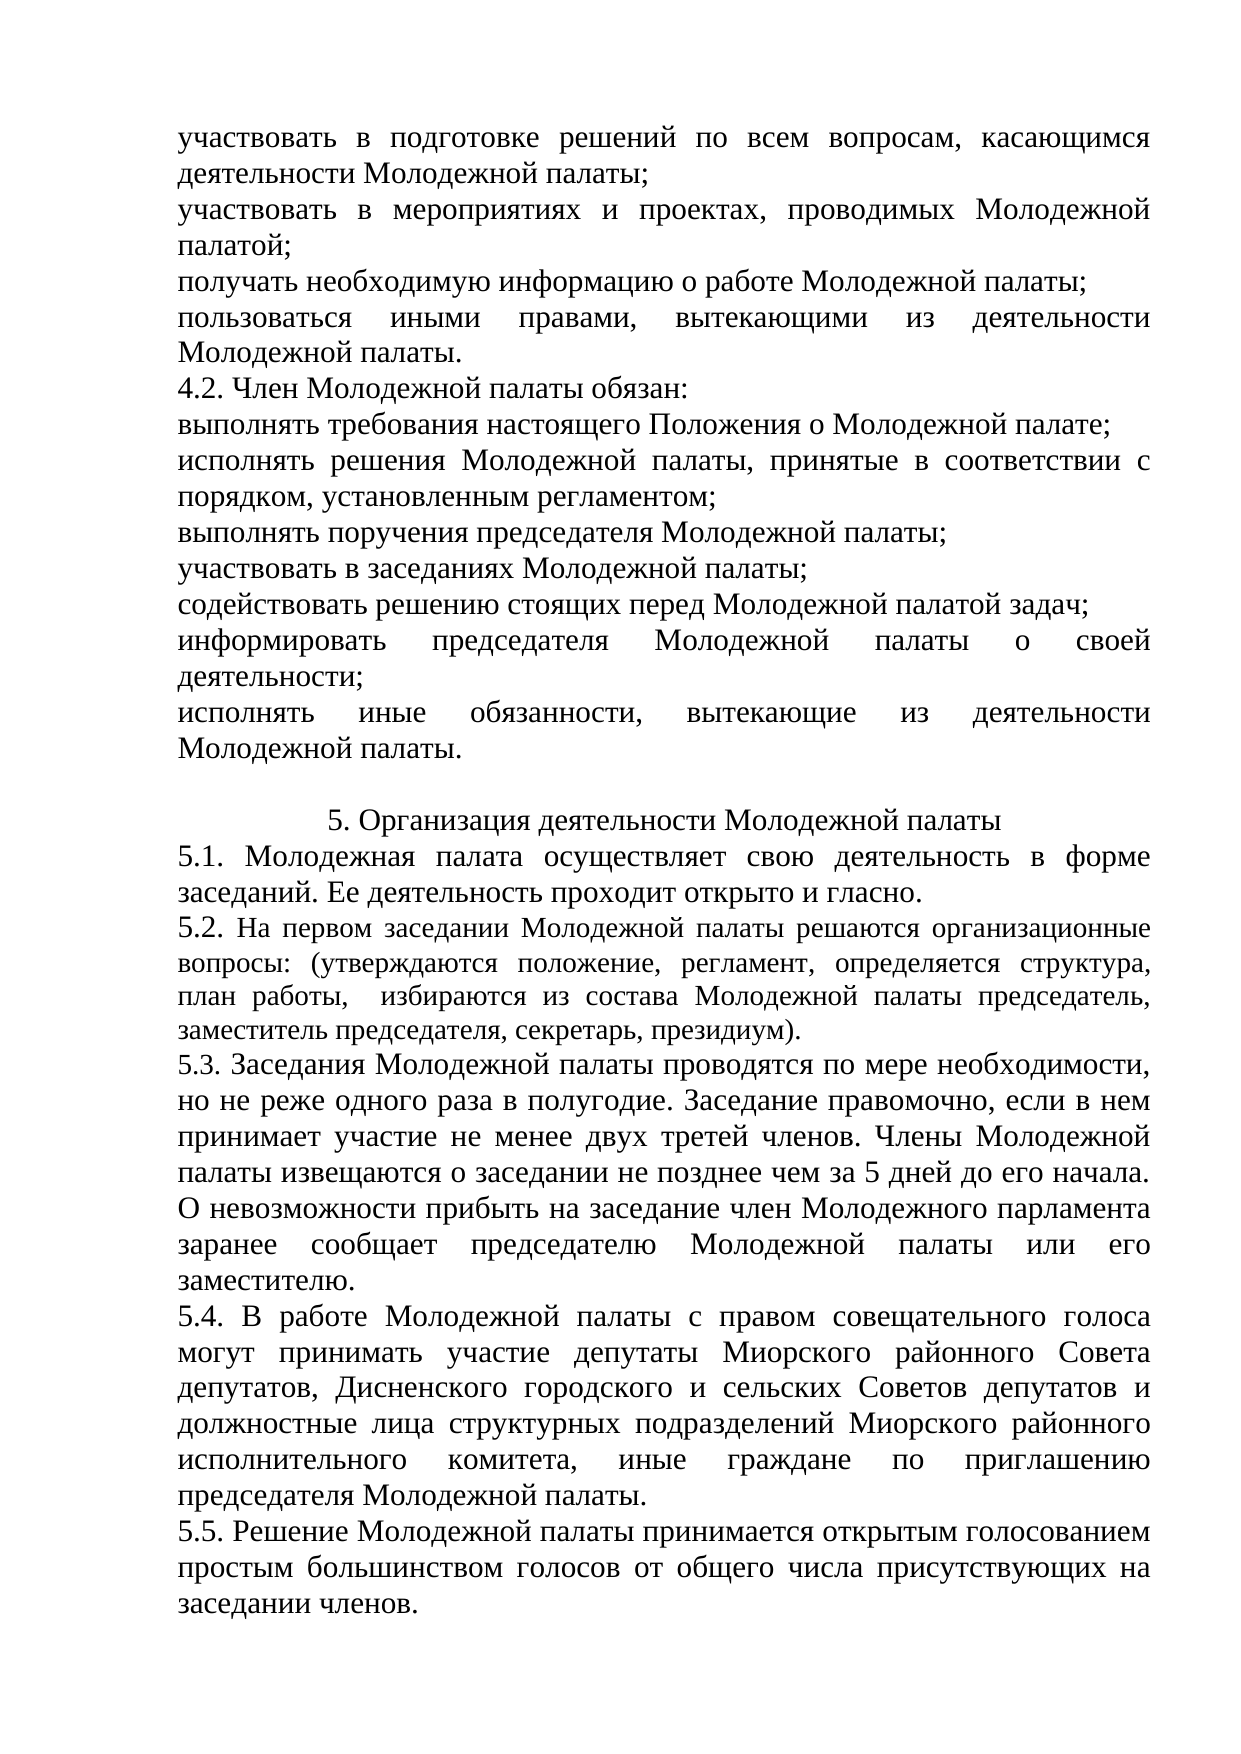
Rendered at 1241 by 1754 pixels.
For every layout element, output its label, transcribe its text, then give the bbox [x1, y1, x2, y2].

list 5.1. Молодежная палата осуществляет свою деятельность в форме заседаний. Ее деятельность проходит открыто и гласно. [177, 837, 1152, 909]
text 4.2. Член Молодежной палаты обязан: [177, 370, 1152, 406]
text выполнять поручения председателя Молодежной палаты; [177, 513, 1152, 549]
text содействовать решению стоящих перед Молодежной палатой задач; [177, 585, 1152, 621]
text 5.2. На первом заседании Молодежной палаты решаются организационные вопросы: (утверждаются положение, регламент, определяется структура, план работы, избираются из состава Молодежной палаты председатель, заместитель председателя, секретарь, президиум). [177, 909, 1152, 1045]
text получать необходимую информацию о работе Молодежной палаты; [177, 262, 1152, 298]
text участвовать в подготовке решений по всем вопросам, касающимся деятельности Молодежной палаты; [177, 118, 1152, 190]
text участвовать в заседаниях Молодежной палаты; [177, 549, 1152, 585]
text исполнять решения Молодежной палаты, принятые в соответствии с порядком, установленным регламентом; [177, 442, 1152, 513]
text исполнять иные обязанности, вытекающие из деятельности Молодежной палаты. [177, 693, 1152, 765]
text пользоваться иными правами, вытекающими из деятельности Молодежной палаты. [177, 298, 1152, 370]
text 5.5. Решение Молодежной палаты принимается открытым голосованием простым большинством голосов от общего числа присутствующих на заседании членов. [177, 1512, 1152, 1620]
text участвовать в мероприятиях и проектах, проводимых Молодежной палатой; [177, 190, 1152, 262]
text 5.3. Заседания Молодежной палаты проводятся по мере необходимости, но не реже одного раза в полугодие. Заседание правомочно, если в нем принимает участие не менее двух третей членов. Члены Молодежной палаты извещаются о заседании не позднее чем за 5 дней до его начала. О невозможности прибыть на заседание член Молодежного парламента заранее сообщает председателю Молодежной палаты или его заместителю. [177, 1045, 1152, 1297]
text 5. Организация деятельности Молодежной палаты [177, 801, 1152, 837]
text информировать председателя Молодежной палаты о своей деятельности; [177, 621, 1152, 693]
text 5.4. В работе Молодежной палаты с правом совещательного голоса могут принимать участие депутаты Миорского районного Совета депутатов, Дисненского городского и сельских Советов депутатов и должностные лица структурных подразделений Миорского районного исполнительного комитета, иные граждане по приглашению председателя Молодежной палаты. [177, 1297, 1152, 1512]
text выполнять требования настоящего Положения о Молодежной палате; [177, 406, 1152, 442]
